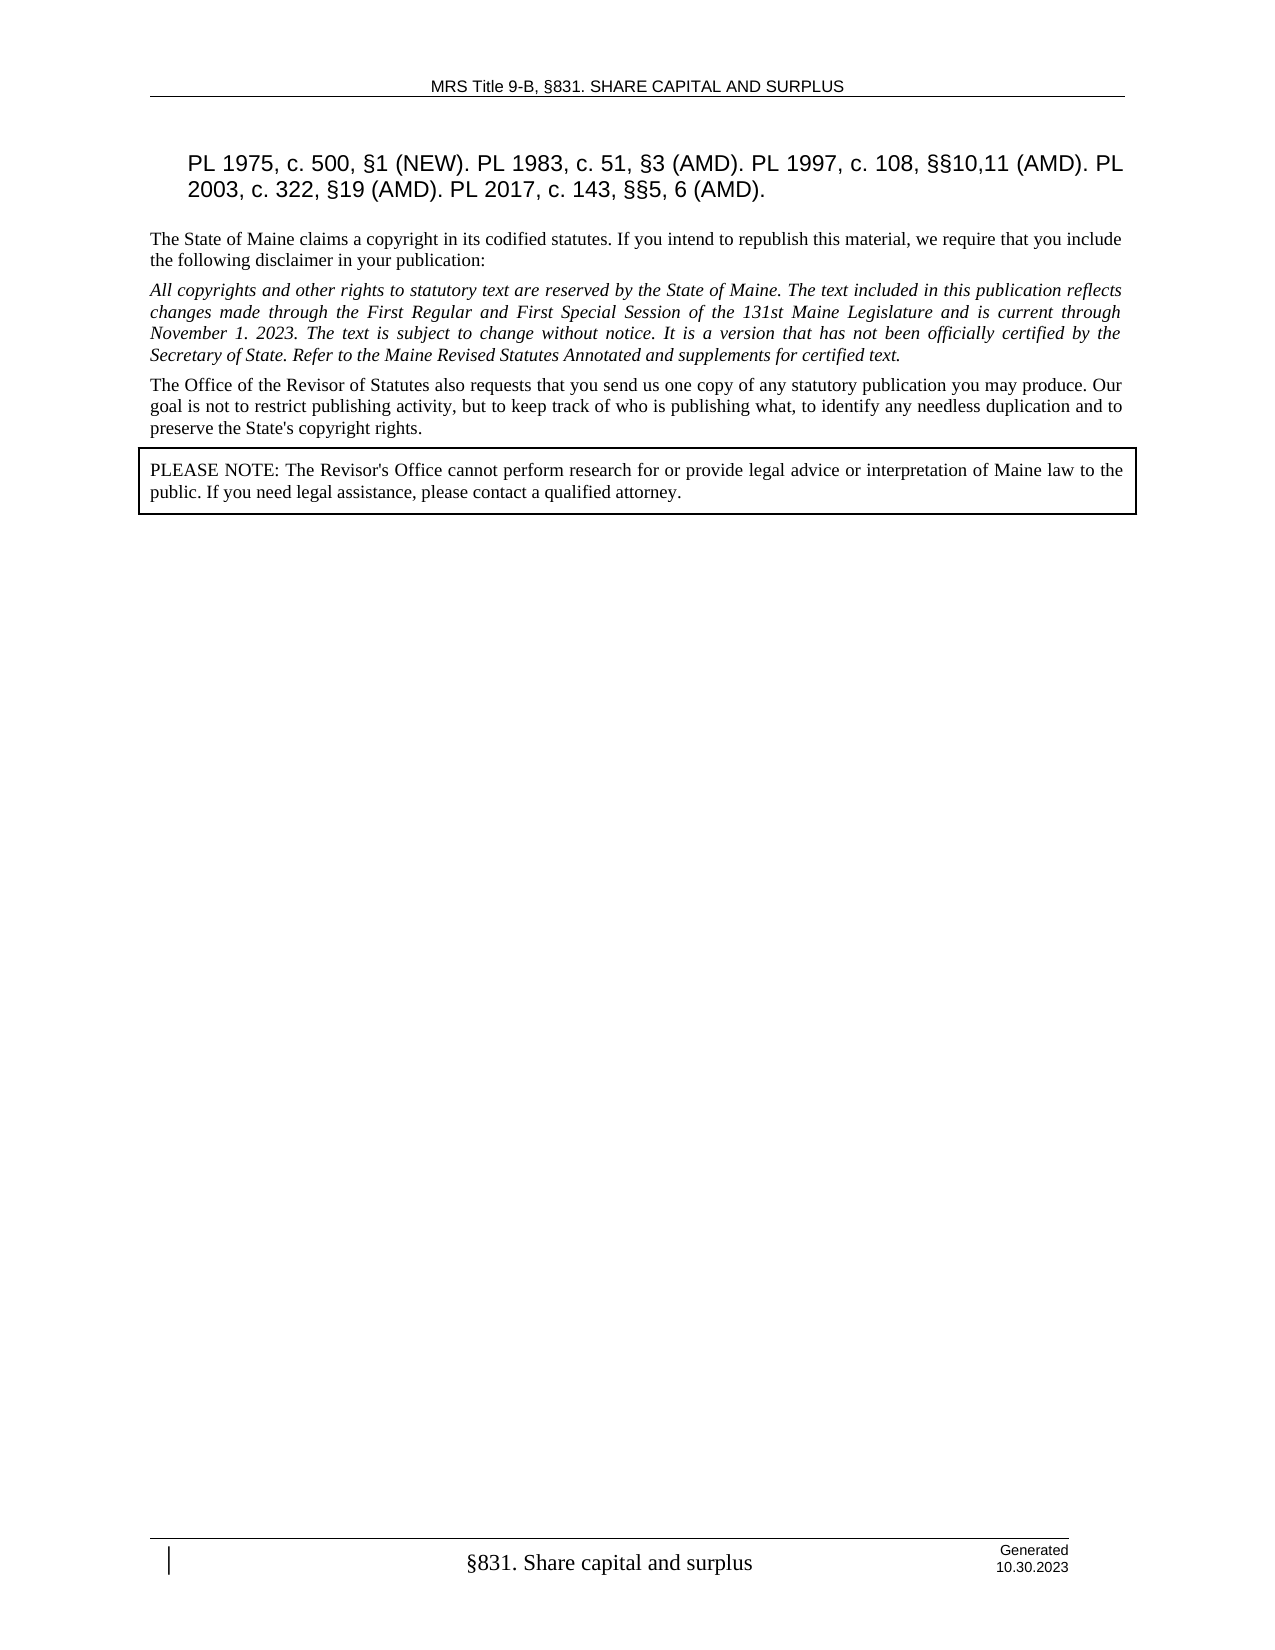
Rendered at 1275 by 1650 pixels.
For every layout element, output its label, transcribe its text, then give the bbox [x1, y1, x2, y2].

text PLEASE NOTE: The Revisor's Office cannot perform research for or provide legal advice or interpretation of Maine law to the public. If you need legal assistance, please contact a qualified attorney. [140, 449, 1135, 513]
text The State of Maine claims a copyright in its codified statutes. If you intend to republish this material, we require that you include the following disclaimer in your publication: [150, 228, 1125, 271]
text The Office of the Revisor of Statutes also requests that you send us one copy of any statutory publication you may produce. Our goal is not to restrict publishing activity, but to keep track of who is publishing what, to identify any needless duplication and to preserve the State's copyright rights. [150, 374, 1125, 438]
text All copyrights and other rights to statutory text are reserved by the State of Maine. The text included in this publication reflects changes made through the First Regular and First Special Session of the 131st Maine Legislature and is current through November 1. 2023 . The text is subject to change without notice. It is a version that has not been officially certified by the Secretary of State. Refer to the Maine Revised Statutes Annotated and supplements for certified text. [150, 279, 1125, 365]
text PL 1975, c. 500, §1 (NEW). PL 1983, c. 51, §3 (AMD). PL 1997, c. 108, §§10,11 (AMD). PL 2003, c. 322, §19 (AMD). PL 2017, c. 143, §§5, 6 (AMD). [187, 150, 1125, 203]
